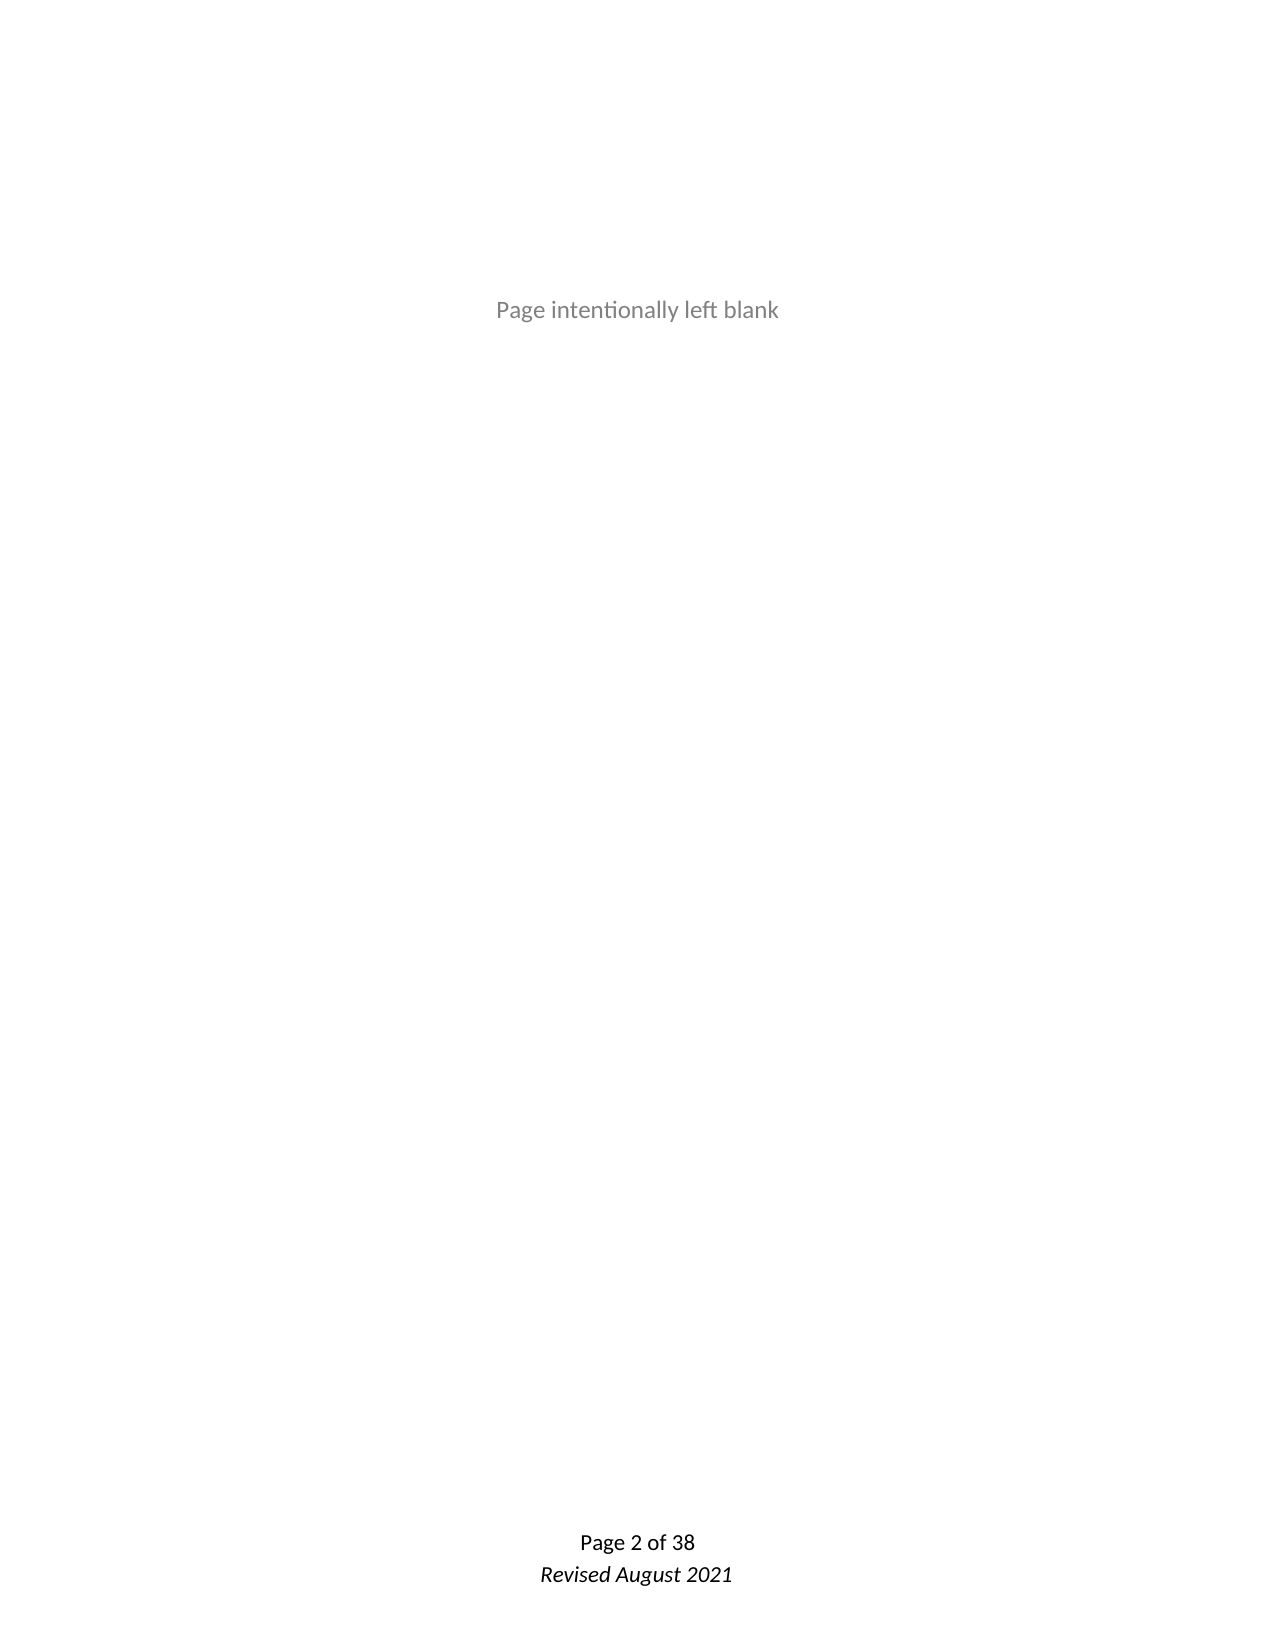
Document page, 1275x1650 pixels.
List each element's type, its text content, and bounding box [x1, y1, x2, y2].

text Page intentionally left blank [150, 294, 1125, 325]
